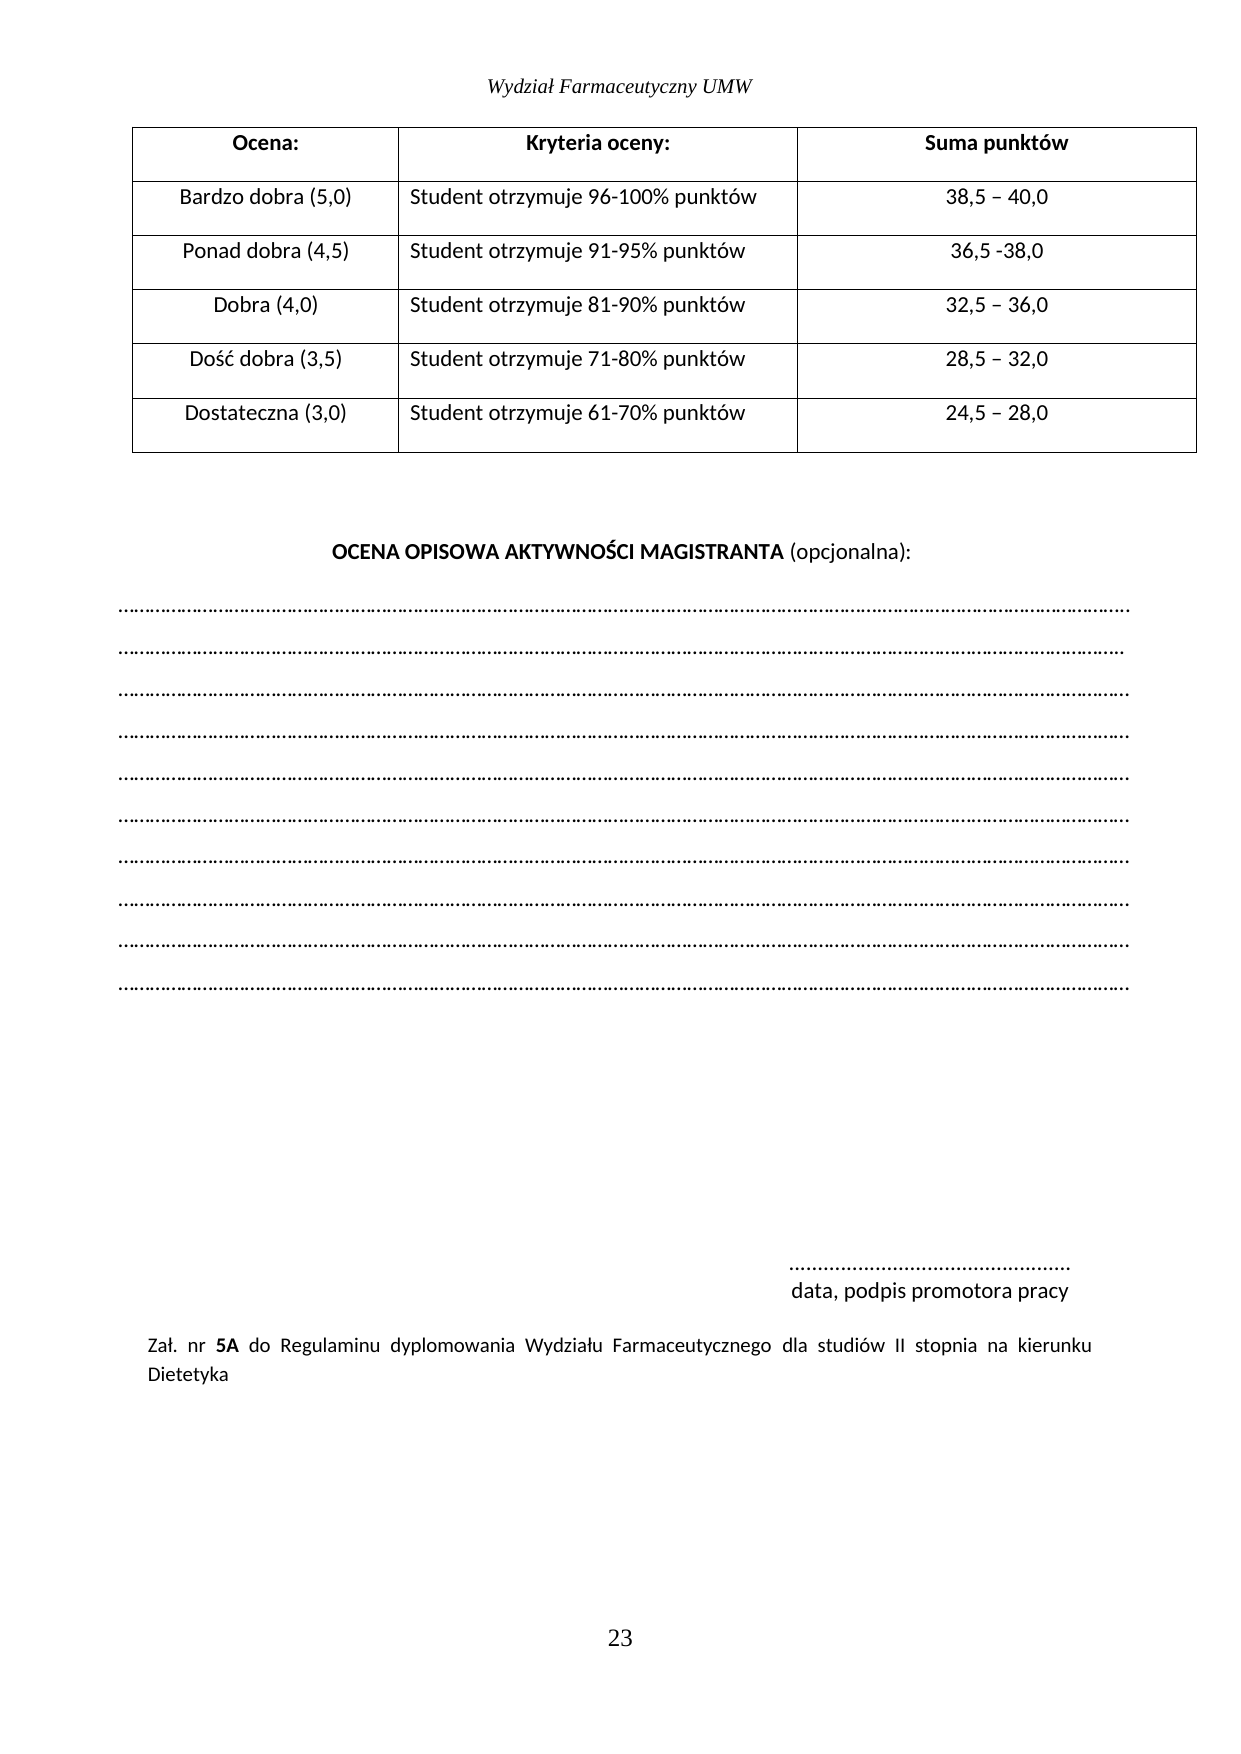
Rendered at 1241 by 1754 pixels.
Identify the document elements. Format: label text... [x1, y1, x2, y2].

table_cell 38,5 – 40,0 [798, 182, 1196, 235]
table_cell Student otrzymuje 71-80% punktów [399, 344, 797, 397]
table_header Kryteria oceny: [399, 128, 797, 181]
text ……………………………………………………………………………………………………………………………………………………………………….. [118, 632, 1140, 660]
table_cell Dostateczna (3,0) [133, 399, 398, 452]
table_cell 32,5 – 36,0 [798, 290, 1196, 343]
table_cell Ponad dobra (4,5) [133, 236, 398, 289]
table_cell Student otrzymuje 96-100% punktów [399, 182, 797, 235]
text ……………………………………………………………………………………………………………………………………………………………………………………………………………………………………………………………………………………………………………………………………………………………………………………………………………………………………………………………………………………………………………………………… [118, 884, 1140, 996]
text ………………………………………………………………………………………………………………………………………………………………………… [118, 758, 1140, 786]
table_cell Bardzo dobra (5,0) [133, 182, 398, 235]
text ………………………………………………………………………………………………………………………………………………………………………… [118, 674, 1140, 702]
table_cell Student otrzymuje 81-90% punktów [399, 290, 797, 343]
text OCENA OPISOWA AKTYWNOŚCI MAGISTRANTA (opcjonalna): [118, 537, 1126, 565]
table_cell Student otrzymuje 61-70% punktów [399, 399, 797, 452]
text ................................................. [723, 1248, 1137, 1276]
table_cell Student otrzymuje 91-95% punktów [399, 236, 797, 289]
text ……………………………………………………………………………………………………………………………….……………………………………….. [118, 590, 1140, 618]
text ………………………………………………………………………………………………………………………………………………………………………… [118, 716, 1140, 744]
table_cell Dobra (4,0) [133, 290, 398, 343]
table_cell 24,5 – 28,0 [798, 399, 1196, 452]
text Zał. nr 5A do Regulaminu dyplomowania Wydziału Farmaceutycznego dla studiów II stopnia na kierunku Dietetyka [148, 1332, 1092, 1386]
table_cell 36,5 -38,0 [798, 236, 1196, 289]
table_header Ocena: [133, 128, 398, 181]
table_header Suma punktów [798, 128, 1196, 181]
table_cell 28,5 – 32,0 [798, 344, 1196, 397]
text ………………………………………………………………………………………………………………………………………………………………………… [118, 800, 1140, 828]
text data, podpis promotora pracy [723, 1276, 1137, 1304]
text ………………………………………………………………………………………………………………………………………………………………………… [118, 842, 1140, 870]
table_cell Dość dobra (3,5) [133, 344, 398, 397]
